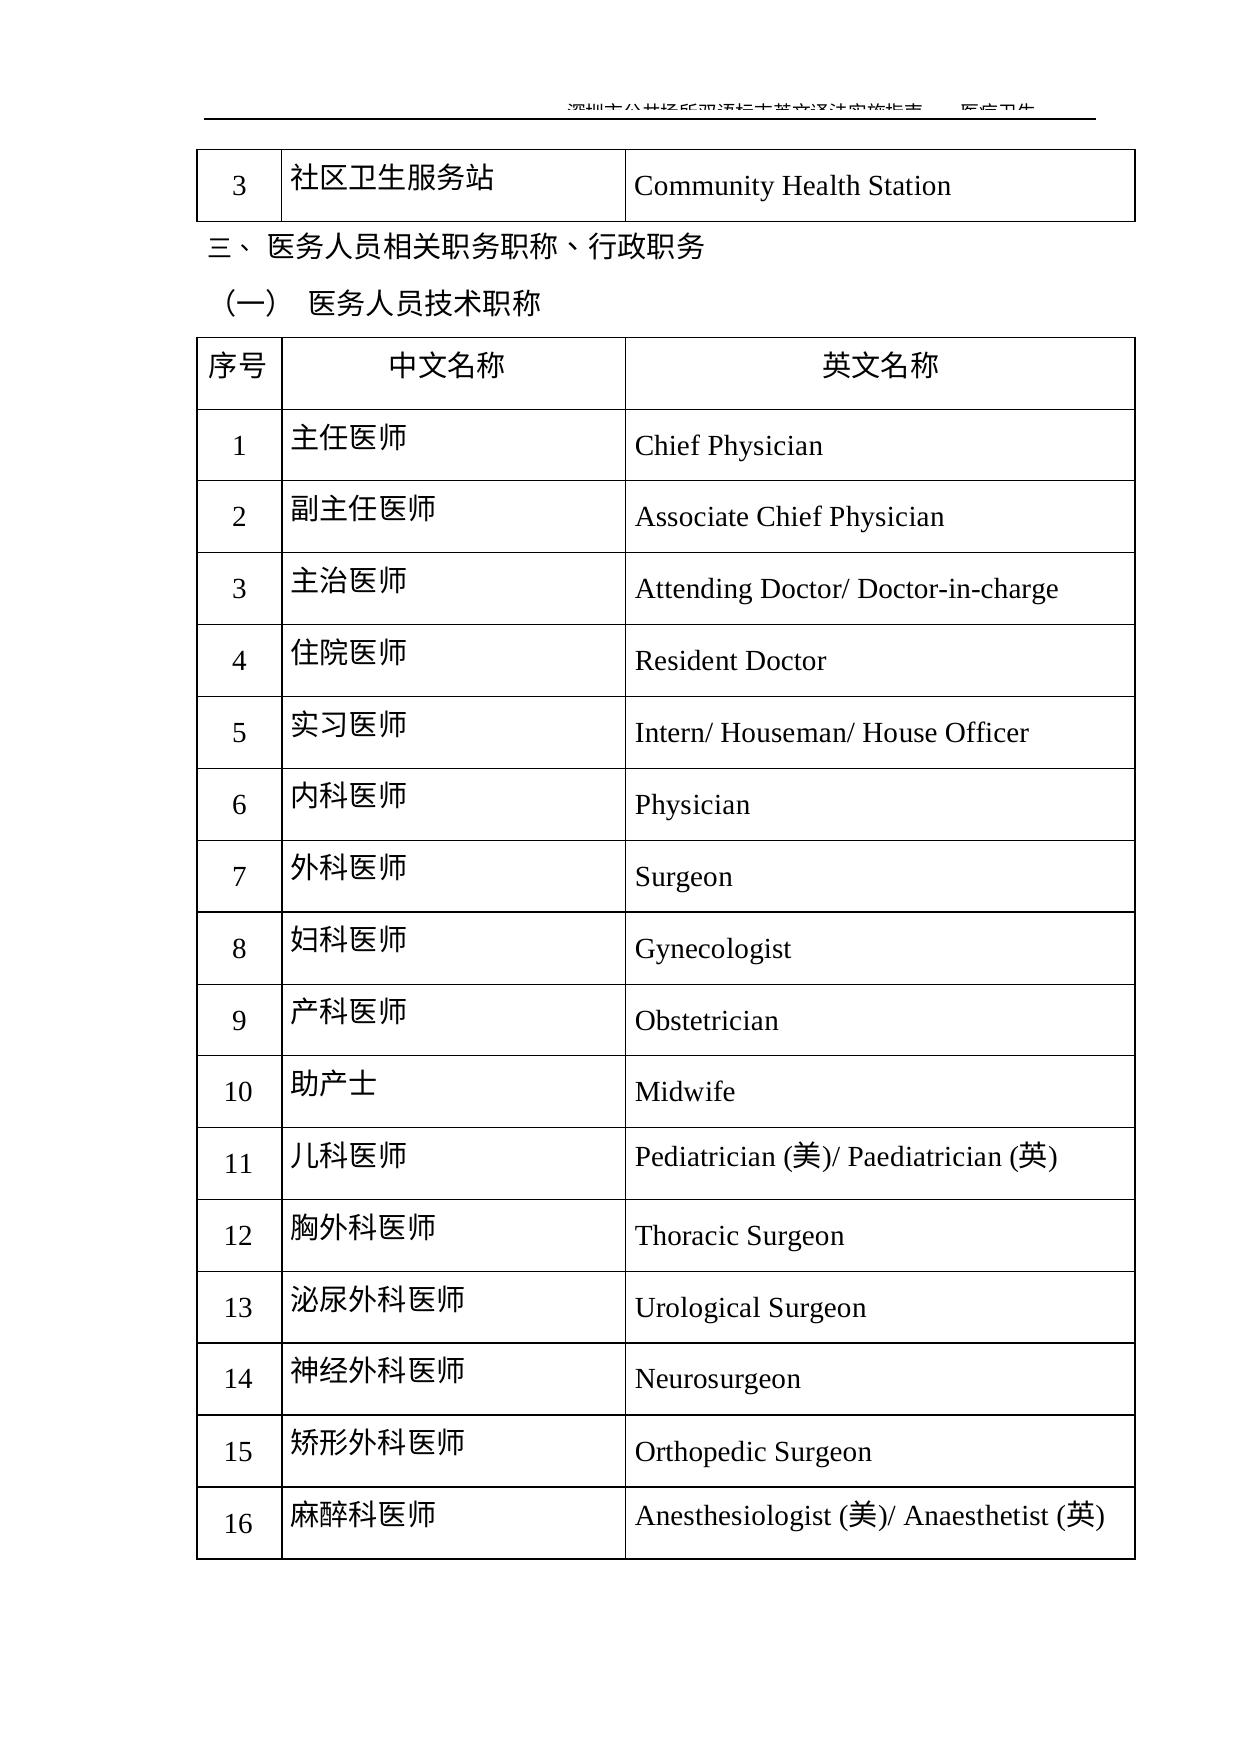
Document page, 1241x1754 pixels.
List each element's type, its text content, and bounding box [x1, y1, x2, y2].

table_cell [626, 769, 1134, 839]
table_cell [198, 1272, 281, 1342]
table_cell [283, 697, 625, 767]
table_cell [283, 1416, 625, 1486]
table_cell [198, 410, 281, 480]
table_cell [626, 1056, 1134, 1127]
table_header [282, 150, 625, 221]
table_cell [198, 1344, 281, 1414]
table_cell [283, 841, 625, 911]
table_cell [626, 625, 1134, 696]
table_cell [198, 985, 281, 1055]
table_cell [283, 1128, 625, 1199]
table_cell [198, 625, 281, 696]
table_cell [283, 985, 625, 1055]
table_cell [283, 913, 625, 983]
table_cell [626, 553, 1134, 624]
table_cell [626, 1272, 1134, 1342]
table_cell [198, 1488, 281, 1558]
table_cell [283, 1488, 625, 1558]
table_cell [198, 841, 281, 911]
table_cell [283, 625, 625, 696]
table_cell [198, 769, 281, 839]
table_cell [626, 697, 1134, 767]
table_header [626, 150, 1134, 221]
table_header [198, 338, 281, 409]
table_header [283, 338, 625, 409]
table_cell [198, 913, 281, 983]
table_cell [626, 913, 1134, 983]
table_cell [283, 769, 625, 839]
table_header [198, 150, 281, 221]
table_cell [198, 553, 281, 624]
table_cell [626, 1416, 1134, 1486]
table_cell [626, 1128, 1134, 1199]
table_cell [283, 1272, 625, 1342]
text 三、 医务人员相关职务职称、行政职务 [207, 226, 1113, 266]
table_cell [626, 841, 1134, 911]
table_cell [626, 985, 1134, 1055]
text （一） 医务人员技术职称 [207, 283, 1113, 323]
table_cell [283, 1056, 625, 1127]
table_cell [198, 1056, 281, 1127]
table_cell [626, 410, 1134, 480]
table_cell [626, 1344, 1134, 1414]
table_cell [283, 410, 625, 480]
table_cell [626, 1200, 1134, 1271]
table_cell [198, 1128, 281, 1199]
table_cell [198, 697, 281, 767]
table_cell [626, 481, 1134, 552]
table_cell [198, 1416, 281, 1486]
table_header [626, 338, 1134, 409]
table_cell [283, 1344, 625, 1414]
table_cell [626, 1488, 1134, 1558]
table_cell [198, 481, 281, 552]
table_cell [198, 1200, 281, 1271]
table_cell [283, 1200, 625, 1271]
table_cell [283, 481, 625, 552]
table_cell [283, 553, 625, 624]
